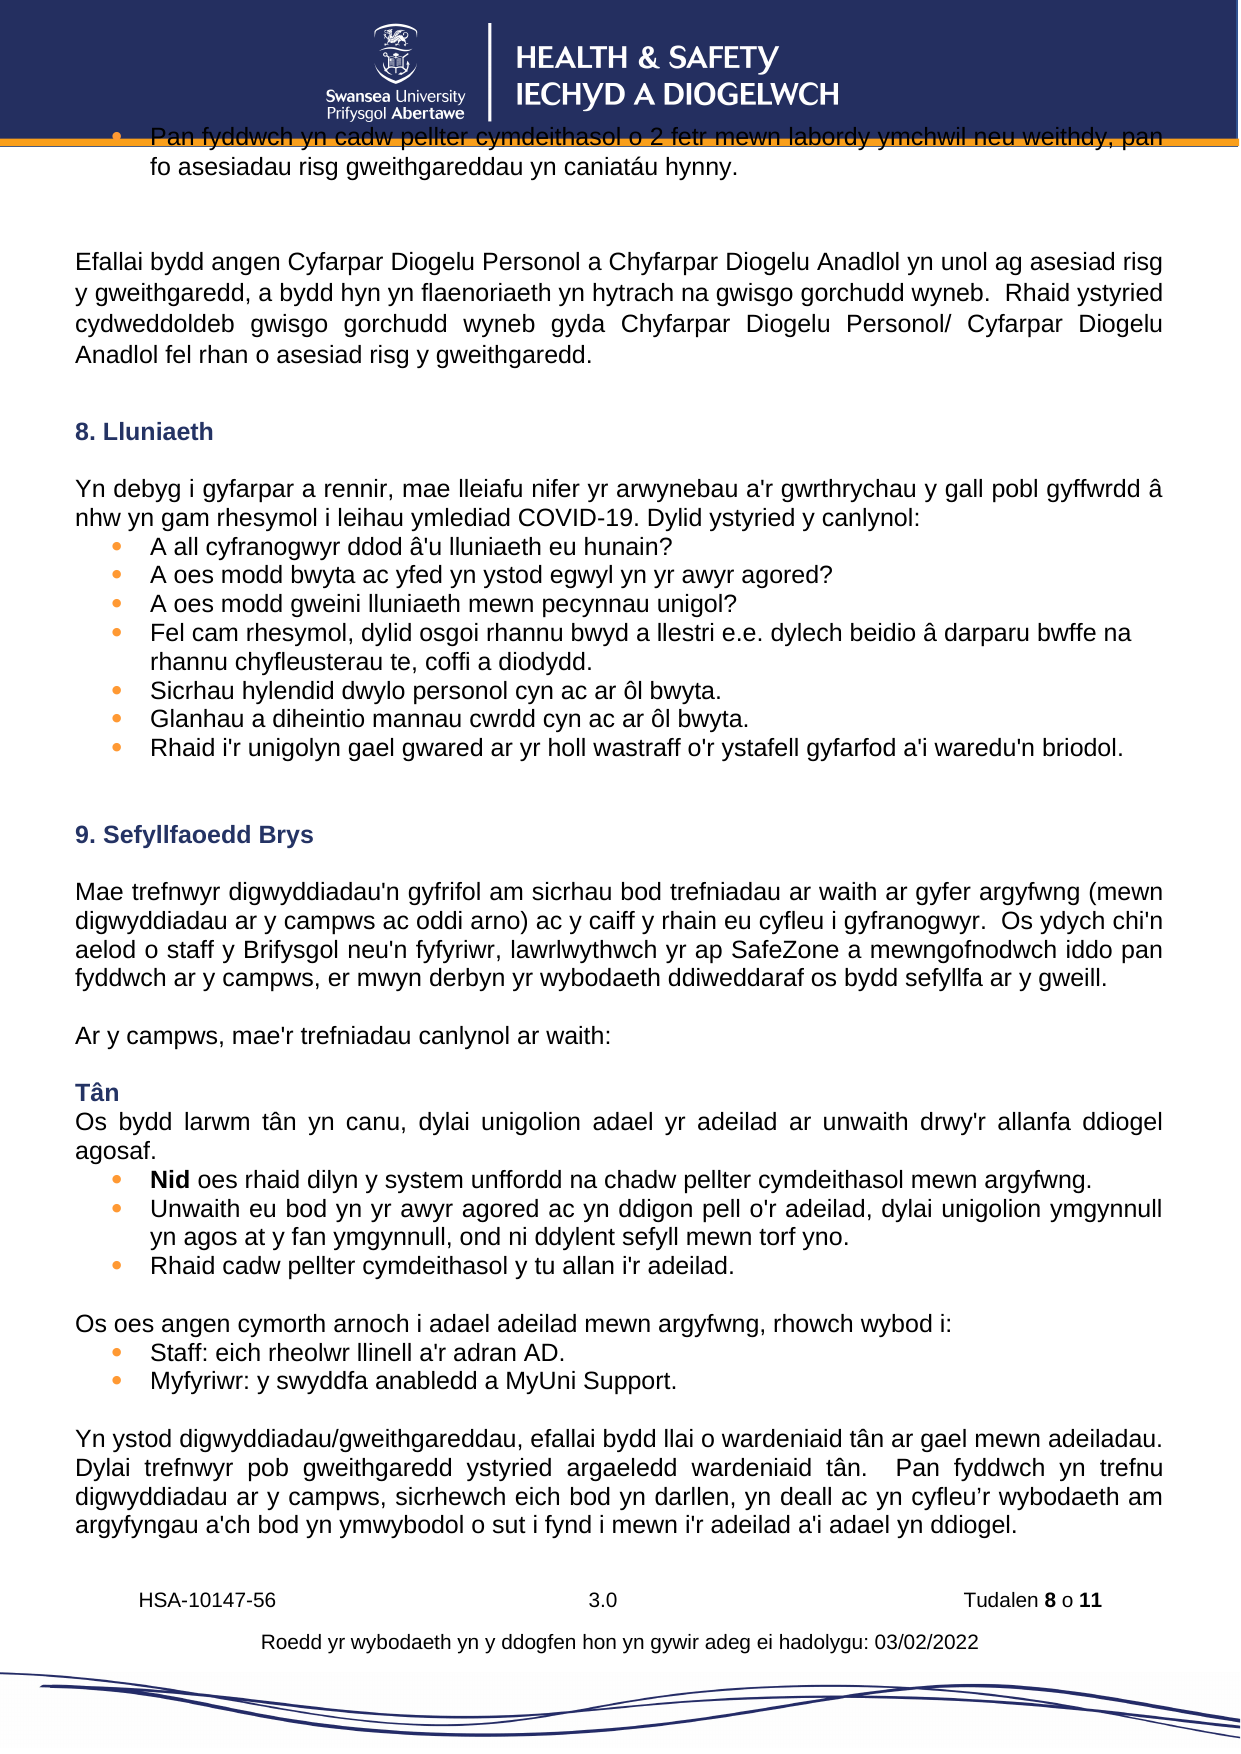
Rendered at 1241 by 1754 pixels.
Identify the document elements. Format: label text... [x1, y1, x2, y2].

text Yn ystod digwyddiadau/gweithgareddau, efallai bydd llai o wardeniaid tân ar gael mewn adeiladau. Dylai trefnwyr pob gweithgaredd ystyried argaeledd wardeniaid tân. Pan fyddwch yn trefnu digwyddiadau ar y campws, sicrhewch eich bod yn darllen, yn deall ac yn cyfleu’r wybodaeth am argyfyngau a'ch bod yn ymwybodol o sut i fynd i mewn i'r adeilad a'i adael yn ddiogel. [75, 1424, 1165, 1539]
list Unwaith eu bod yn yr awyr agored ac yn ddigon pell o'r adeilad, dylai unigolion ymgynnull yn agos at y fan ymgynnull, ond ni ddylent sefyll mewn torf yno. [112, 1193, 1165, 1251]
text Os bydd larwm tân yn canu, dylai unigolion adael yr adeilad ar unwaith drwy'r allanfa ddiogel agosaf. [75, 1107, 1165, 1165]
text Efallai bydd angen Cyfarpar Diogelu Personol a Chyfarpar Diogelu Anadlol yn unol ag asesiad risg y gweithgaredd, a bydd hyn yn flaenoriaeth yn hytrach na gwisgo gorchudd wyneb. Rhaid ystyried cydweddoldeb gwisgo gorchudd wyneb gyda Chyfarpar Diogelu Personol/ Cyfarpar Diogelu Anadlol fel rhan o asesiad risg y gweithgaredd. [75, 247, 1165, 369]
text Yn debyg i gyfarpar a rennir, mae lleiafu nifer yr arwynebau a'r gwrthrychau y gall pobl gyffwrdd â nhw yn gam rhesymol i leihau ymlediad COVID-19. Dylid ystyried y canlynol: [75, 474, 1165, 531]
list Rhaid i'r unigolyn gael gwared ar yr holl wastraff o'r ystafell gyfarfod a'i waredu'n briodol. [112, 733, 1165, 762]
text 9. Sefyllfaoedd Brys [75, 820, 1165, 848]
text Ar y campws, mae'r trefniadau canlynol ar waith: [75, 1021, 1165, 1050]
list A all cyfranogwyr ddod â'u lluniaeth eu hunain? [112, 531, 1165, 560]
list A oes modd bwyta ac yfed yn ystod egwyl yn yr awyr agored? [112, 560, 1165, 589]
list A oes modd gweini lluniaeth mewn pecynnau unigol? [112, 589, 1165, 618]
text Mae trefnwyr digwyddiadau'n gyfrifol am sicrhau bod trefniadau ar waith ar gyfer argyfwng (mewn digwyddiadau ar y campws ac oddi arno) ac y caiff y rhain eu cyfleu i gyfranogwyr. Os ydych chi'n aelod o staff y Brifysgol neu'n fyfyriwr, lawrlwythwch yr ap SafeZone a mewngofnodwch iddo pan fyddwch ar y campws, er mwyn derbyn yr wybodaeth ddiweddaraf os bydd sefyllfa ar y gweill. [75, 877, 1165, 992]
list Sicrhau hylendid dwylo personol cyn ac ar ôl bwyta. [112, 676, 1165, 704]
list Pan fyddwch yn cadw pellter cymdeithasol o 2 fetr mewn labordy ymchwil neu weithdy, pan fo asesiadau risg gweithgareddau yn caniatáu hynny. [112, 122, 1165, 181]
picture [326, 23, 879, 122]
list Glanhau a diheintio mannau cwrdd cyn ac ar ôl bwyta. [112, 704, 1165, 733]
list Staff: eich rheolwr llinell a'r adran AD. [112, 1337, 1165, 1366]
text Os oes angen cymorth arnoch i adael adeilad mewn argyfwng, rhowch wybod i: [75, 1309, 1165, 1337]
list Rhaid cadw pellter cymdeithasol y tu allan i'r adeilad. [112, 1251, 1165, 1280]
text 8. Lluniaeth [75, 416, 1165, 445]
list Fel cam rhesymol, dylid osgoi rhannu bwyd a llestri e.e. dylech beidio â darparu bwffe na rhannu chyfleusterau te, coffi a diodydd. [112, 618, 1165, 676]
picture [0, 1672, 1241, 1748]
text Tân [75, 1078, 1165, 1107]
list Myfyriwr: y swyddfa anabledd a MyUni Support. [112, 1366, 1165, 1395]
list Nid oes rhaid dilyn y system unffordd na chadw pellter cymdeithasol mewn argyfwng. [112, 1165, 1165, 1193]
